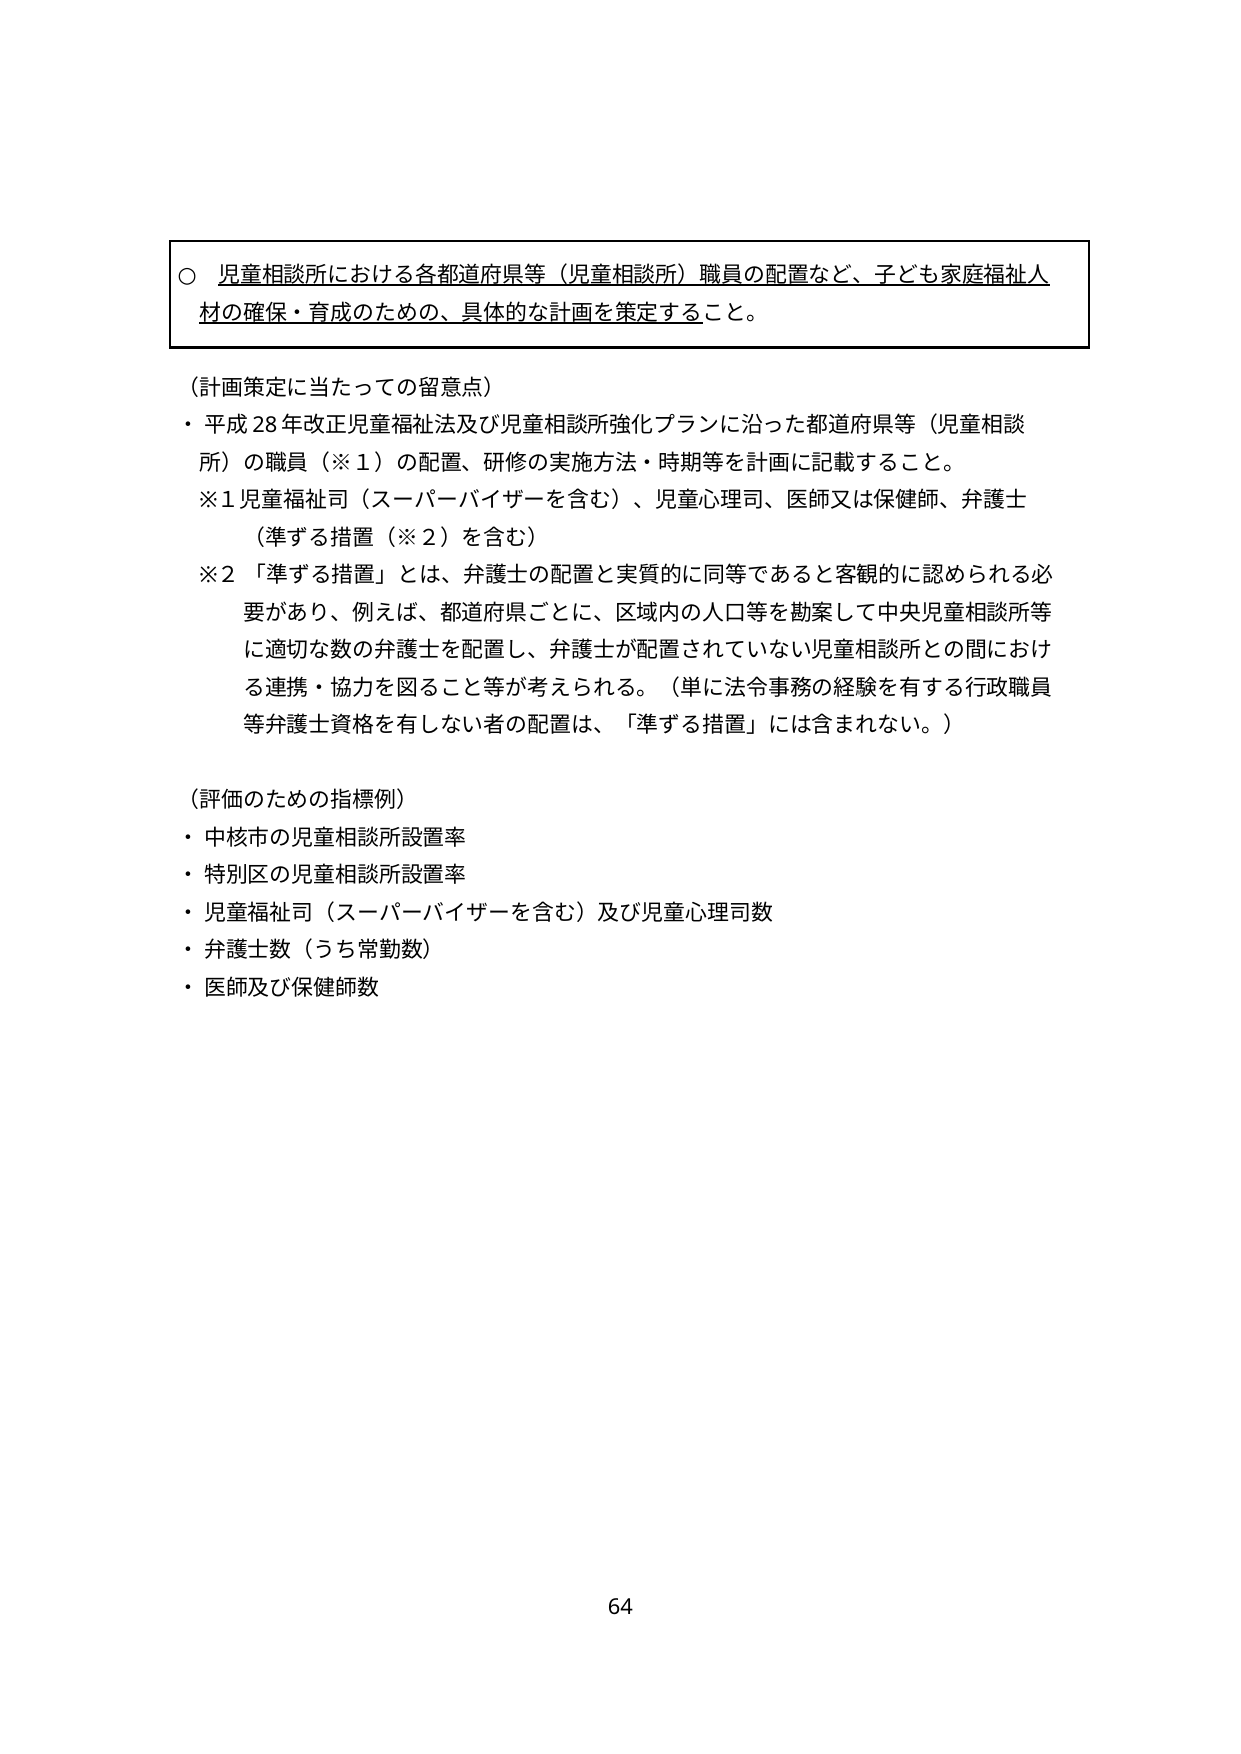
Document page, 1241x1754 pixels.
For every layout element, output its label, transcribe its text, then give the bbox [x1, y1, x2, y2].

text ・ 平成28年改正児童福祉法及び児童相談所強化プランに沿った都道府県等（児童相談所）の職員（※１）の配置、研修の実施方法・時期等を計画に記載すること。 [177, 404, 1063, 479]
text ・ 医師及び保健師数 [177, 967, 1063, 1004]
text ・ 特別区の児童相談所設置率 [177, 854, 1063, 892]
text （評価のための指標例） [177, 779, 1063, 817]
text ・ 弁護士数（うち常勤数） [177, 929, 1063, 967]
text ※１児童福祉司（スーパーバイザーを含む）、児童心理司、医師又は保健師、弁護士（準ずる措置（※２）を含む） [199, 479, 1063, 554]
text （計画策定に当たっての留意点） [177, 367, 1063, 404]
text ○ 児童相談所における各都道府県等（児童相談所）職員の配置など、子ども家庭福祉人材の確保・育成のための、具体的な計画を策定すること。 [177, 254, 1063, 329]
text ・ 中核市の児童相談所設置率 [177, 817, 1063, 854]
text ・ 児童福祉司（スーパーバイザーを含む）及び児童心理司数 [177, 892, 1063, 929]
text ※２ 「準ずる措置」とは、弁護士の配置と実質的に同等であると客観的に認められる必要があり、例えば、都道府県ごとに、区域内の人口等を勘案して中央児童相談所等に適切な数の弁護士を配置し、弁護士が配置されていない児童相談所との間における連携・協力を図ること等が考えられる。（単に法令事務の経験を有する行政職員等弁護士資格を有しない者の配置は、「準ずる措置」には含まれない。） [199, 554, 1063, 742]
